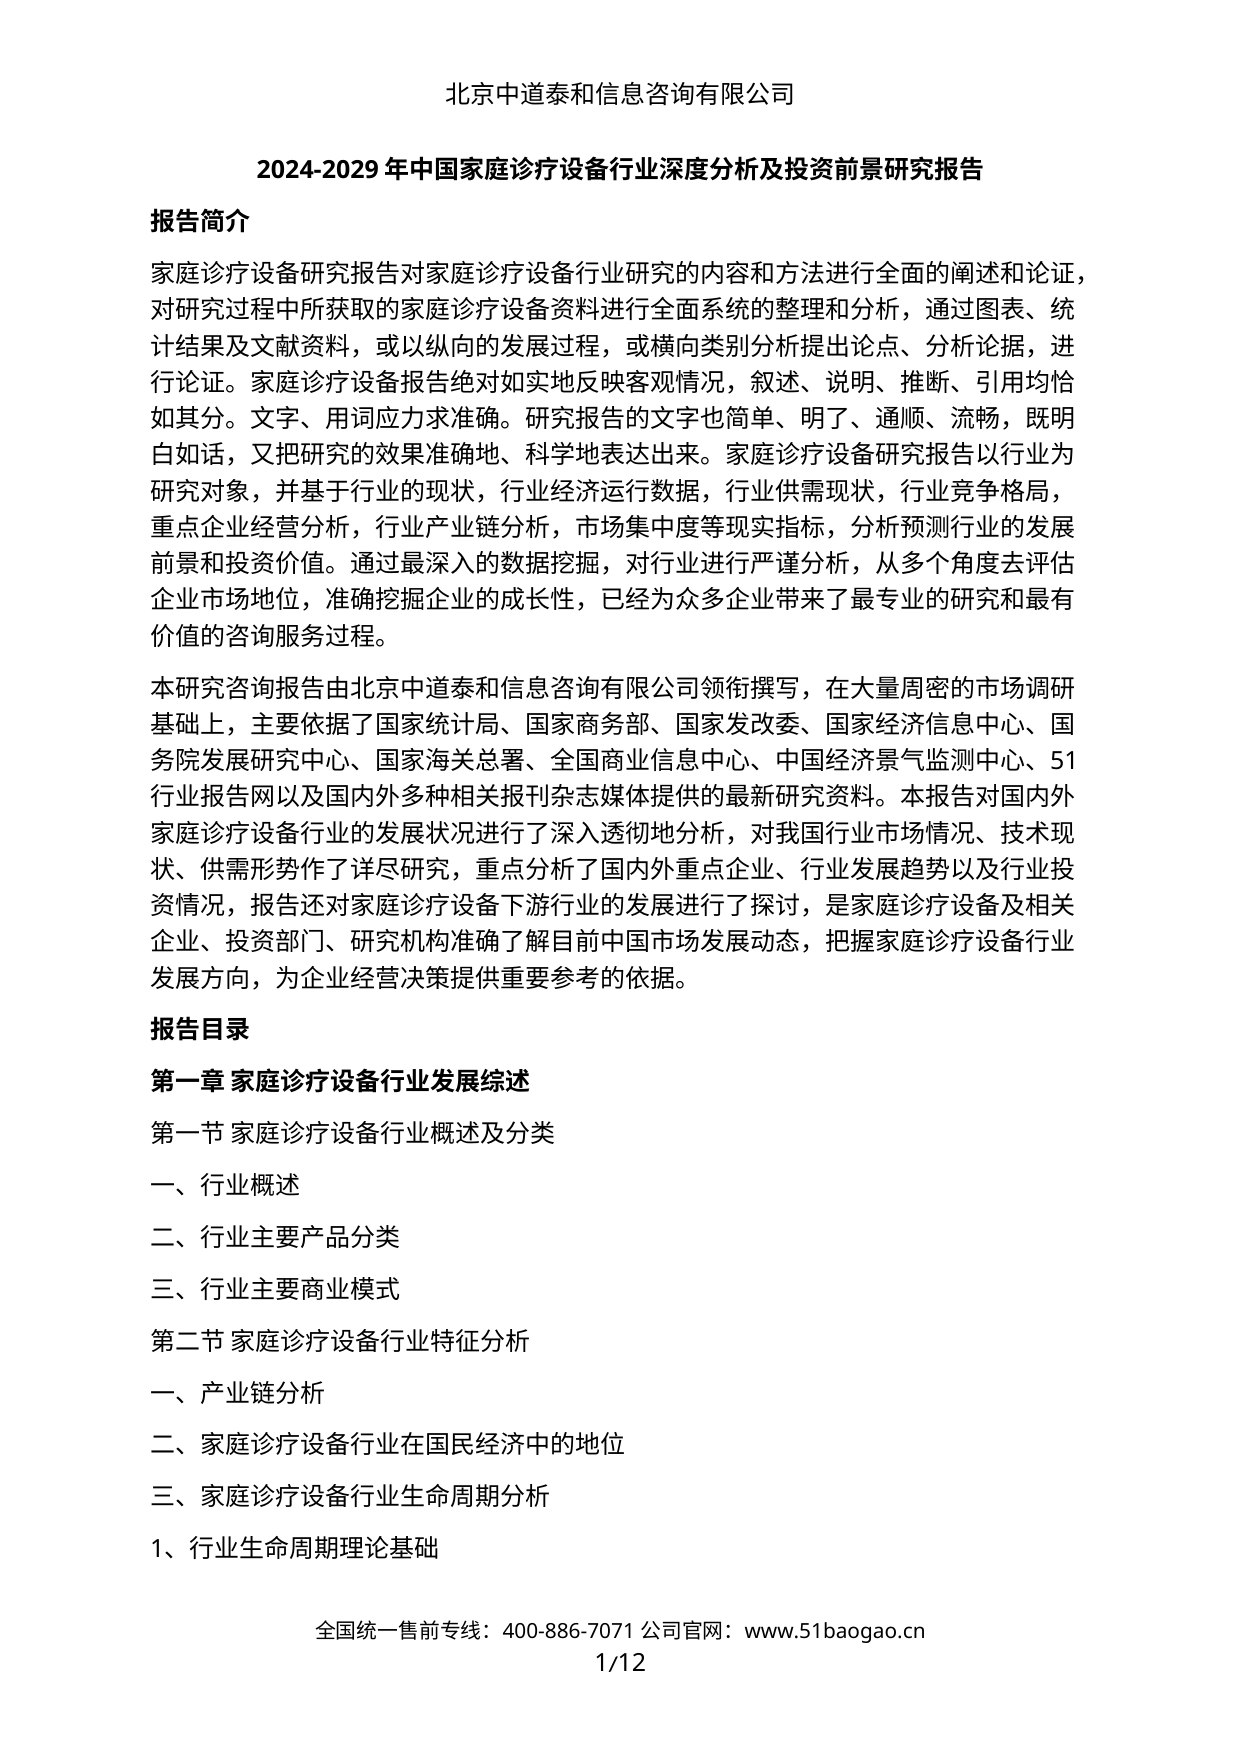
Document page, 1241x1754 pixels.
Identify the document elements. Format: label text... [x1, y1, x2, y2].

text 2024-2029年中国家庭诊疗设备行业深度分析及投资前景研究报告 [150, 150, 1090, 186]
text 第一章 家庭诊疗设备行业发展综述 [150, 1062, 1090, 1098]
text 一、产业链分析 [150, 1373, 1090, 1409]
text 二、行业主要产品分类 [150, 1217, 1090, 1254]
text 第一节 家庭诊疗设备行业概述及分类 [150, 1114, 1090, 1150]
text 报告目录 [150, 1010, 1090, 1046]
text 三、行业主要商业模式 [150, 1269, 1090, 1306]
text 家庭诊疗设备研究报告对家庭诊疗设备行业研究的内容和方法进行全面的阐述和论证，对研究过程中所获取的家庭诊疗设备资料进行全面系统的整理和分析，通过图表、统计结果及文献资料，或以纵向的发展过程，或横向类别分析提出论点、分析论据，进行论证。家庭诊疗设备报告绝对如实地反映客观情况，叙述、说明、推断、引用均恰如其分。文字、用词应力求准确。研究报告的文字也简单、明了、通顺、流畅，既明白如话，又把研究的效果准确地、科学地表达出来。家庭诊疗设备研究报告以行业为研究对象，并基于行业的现状，行业经济运行数据，行业供需现状，行业竞争格局，重点企业经营分析，行业产业链分析，市场集中度等现实指标，分析预测行业的发展前景和投资价值。通过最深入的数据挖掘，对行业进行严谨分析，从多个角度去评估企业市场地位，准确挖掘企业的成长性，已经为众多企业带来了最专业的研究和最有价值的咨询服务过程。 [150, 254, 1090, 652]
text 第二节 家庭诊疗设备行业特征分析 [150, 1321, 1090, 1357]
text 本研究咨询报告由北京中道泰和信息咨询有限公司领衔撰写，在大量周密的市场调研基础上，主要依据了国家统计局、国家商务部、国家发改委、国家经济信息中心、国务院发展研究中心、国家海关总署、全国商业信息中心、中国经济景气监测中心、51行业报告网以及国内外多种相关报刊杂志媒体提供的最新研究资料。本报告对国内外家庭诊疗设备行业的发展状况进行了深入透彻地分析，对我国行业市场情况、技术现状、供需形势作了详尽研究，重点分析了国内外重点企业、行业发展趋势以及行业投资情况，报告还对家庭诊疗设备下游行业的发展进行了探讨，是家庭诊疗设备及相关企业、投资部门、研究机构准确了解目前中国市场发展动态，把握家庭诊疗设备行业发展方向，为企业经营决策提供重要参考的依据。 [150, 668, 1090, 994]
text 1、行业生命周期理论基础 [150, 1529, 1090, 1565]
text 二、家庭诊疗设备行业在国民经济中的地位 [150, 1425, 1090, 1461]
text 一、行业概述 [150, 1166, 1090, 1202]
text 三、家庭诊疗设备行业生命周期分析 [150, 1477, 1090, 1513]
text 报告简介 [150, 202, 1090, 238]
